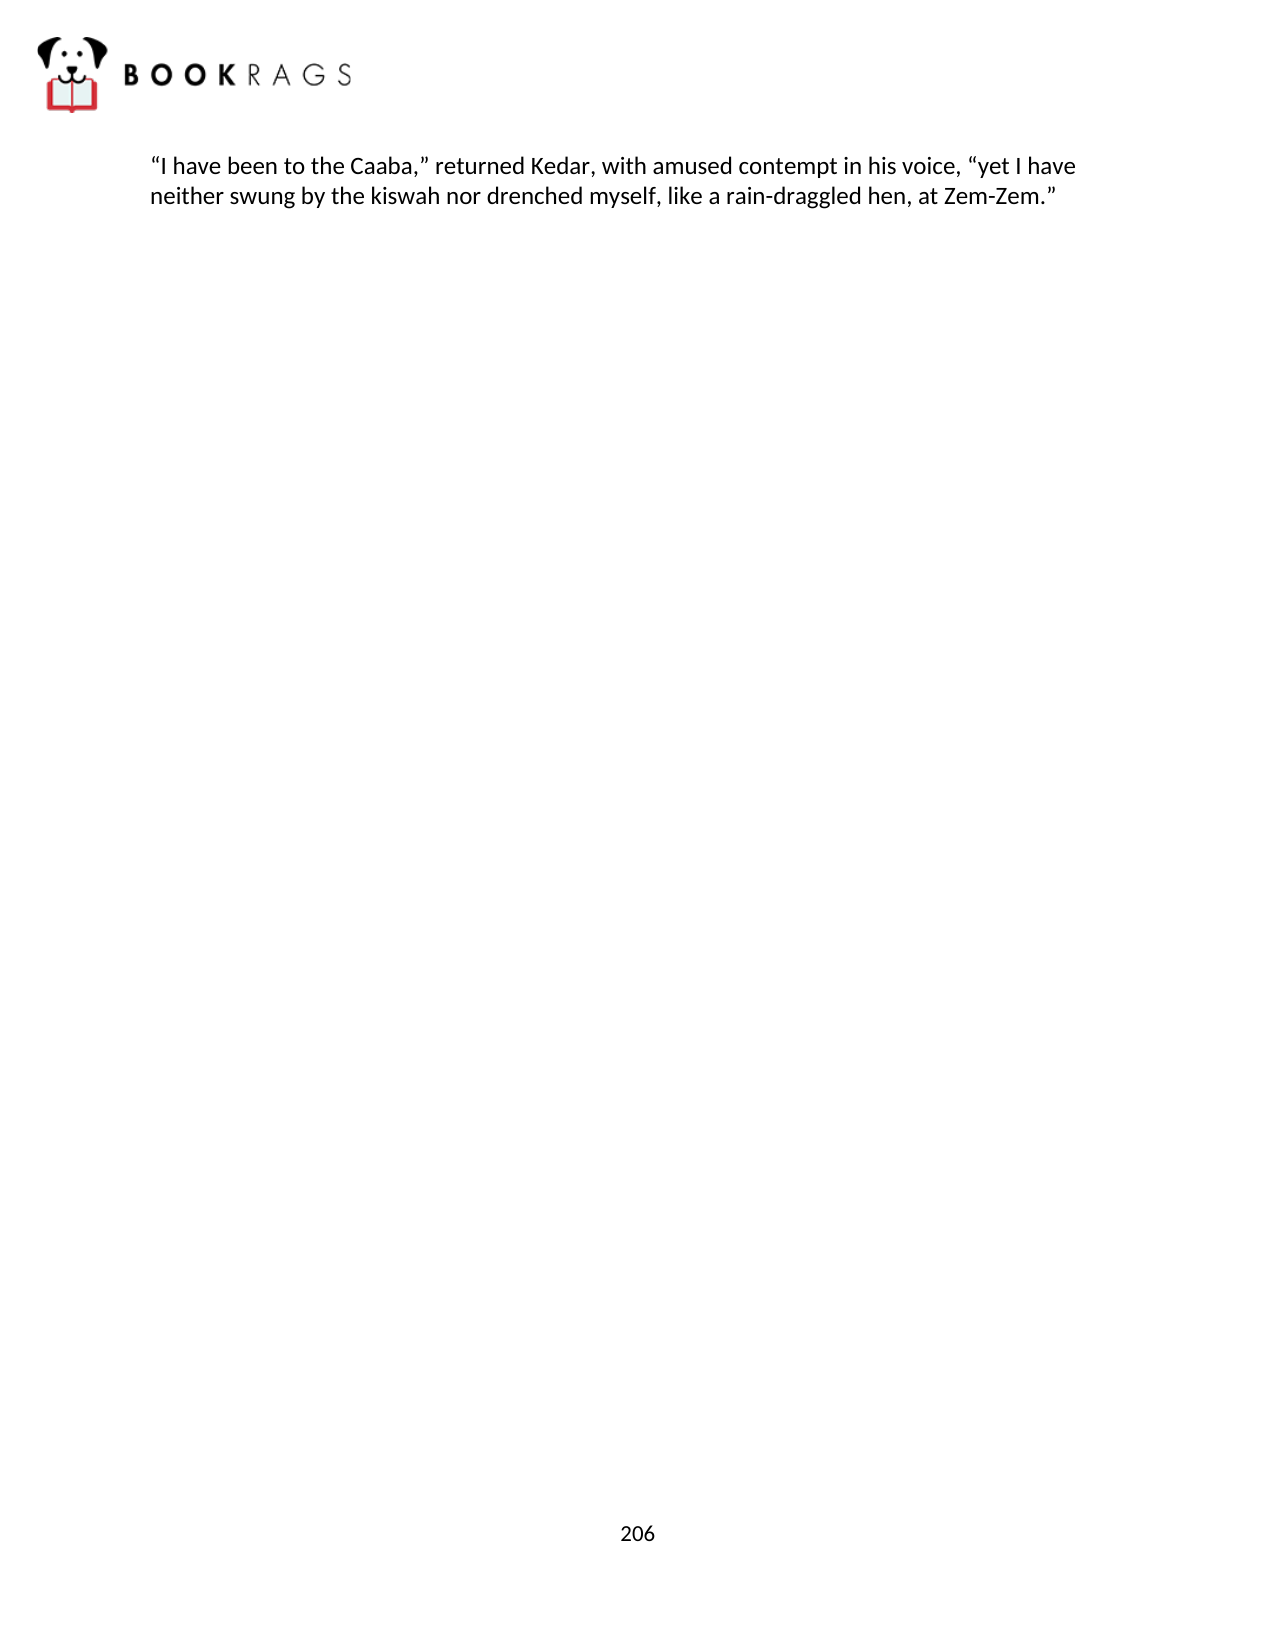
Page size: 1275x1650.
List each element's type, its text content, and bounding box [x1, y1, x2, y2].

text “I have been to the Caaba,” returned Kedar, with amused contempt in his voice, “yet I have neither swung by the kiswah nor drenched myself, like a rain-draggled hen, at Zem-Zem.” [150, 150, 1125, 211]
picture [37, 37, 351, 113]
